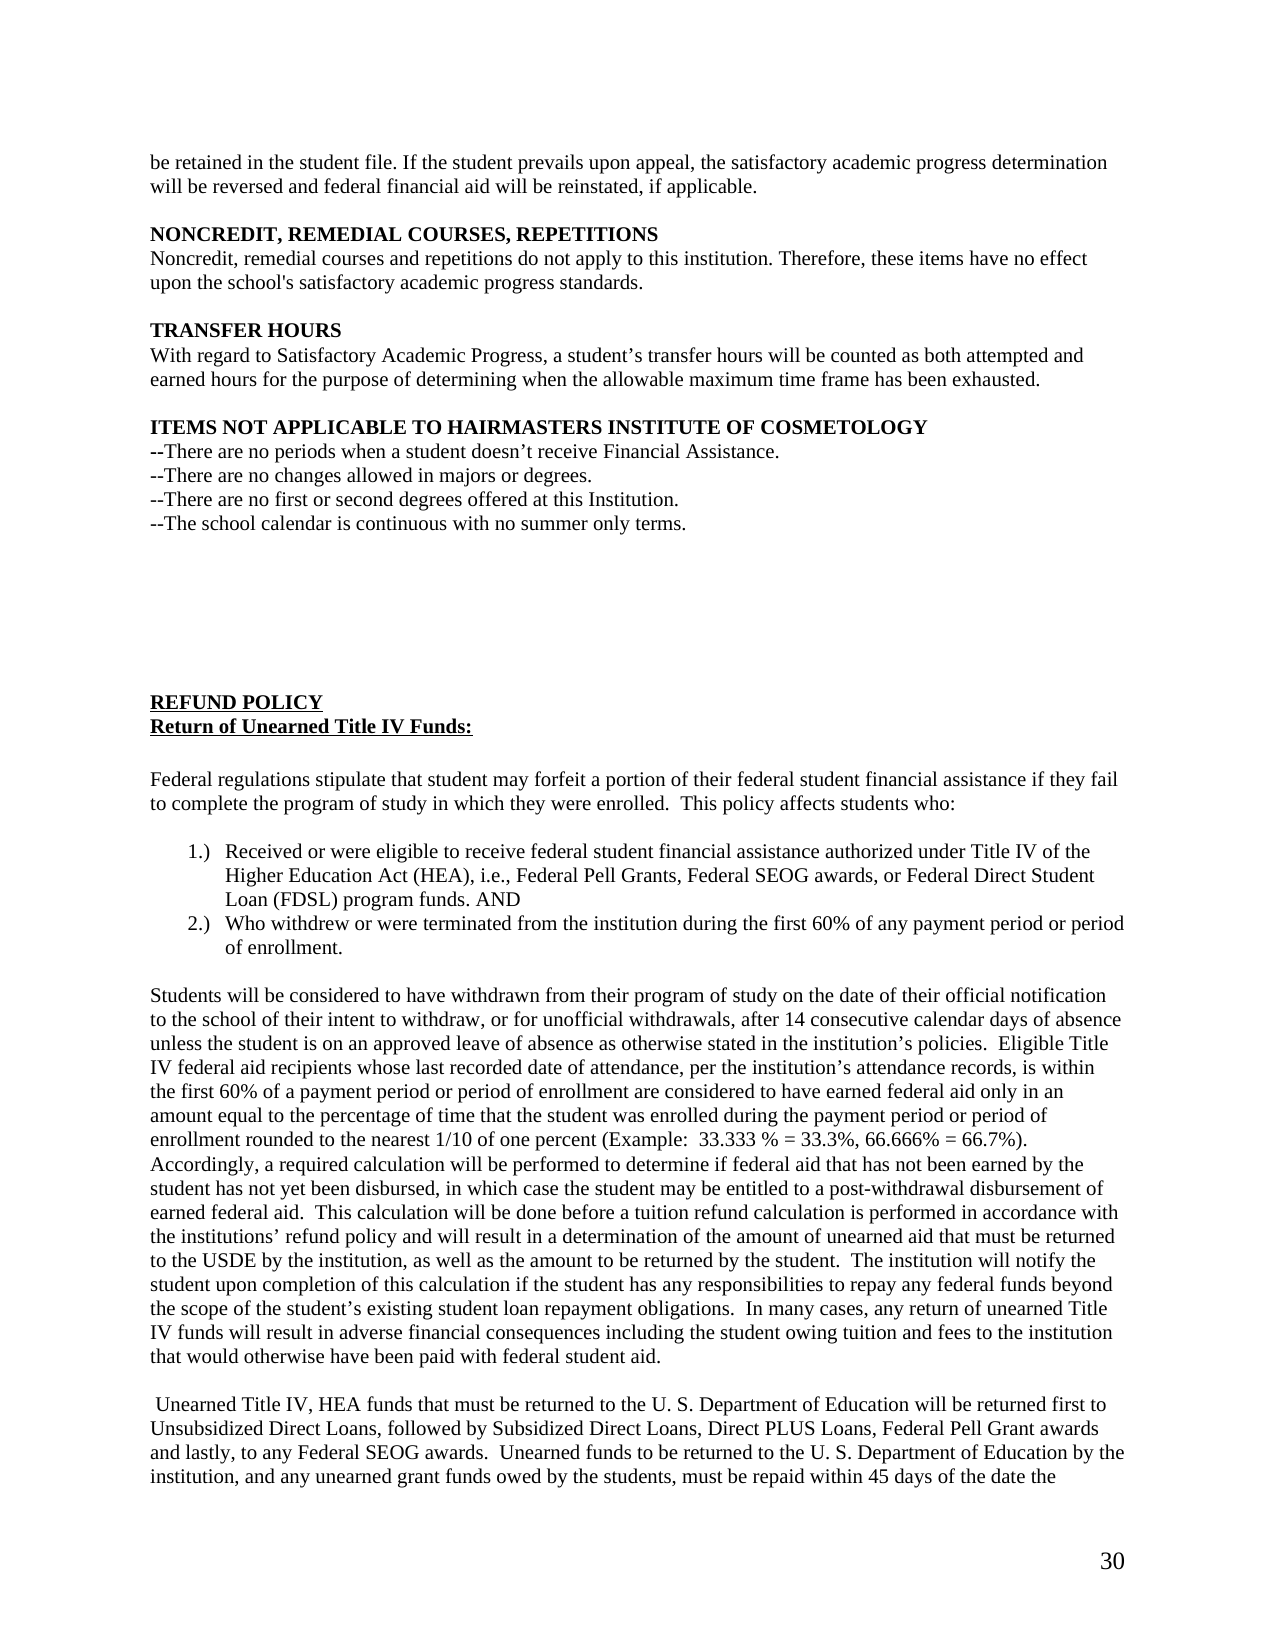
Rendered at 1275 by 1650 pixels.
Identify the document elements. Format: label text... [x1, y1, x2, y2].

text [150, 1392, 1125, 1488]
text REFUND POLICY [150, 690, 1125, 714]
text Noncredit, remedial courses and repetitions do not apply to this institution. Therefore, these items have no effect upon the school's satisfactory academic progress standards. [150, 246, 1125, 294]
text ITEMS NOT APPLICABLE TO HAIRMASTERS INSTITUTE OF COSMETOLOGY [150, 415, 1125, 439]
text --The school calendar is continuous with no summer only terms. [150, 511, 1125, 535]
text NONCREDIT, REMEDIAL COURSES, REPETITIONS [150, 222, 1125, 246]
list Who withdrew or were terminated from the institution during the first 60% of any payment period or period of enrollment. [187, 911, 1125, 959]
text --There are no changes allowed in majors or degrees. [150, 463, 1125, 487]
text With regard to Satisfactory Academic Progress, a student’s transfer hours will be counted as both attempted and earned hours for the purpose of determining when the allowable maximum time frame has been exhausted. [150, 342, 1125, 391]
text Federal regulations stipulate that student may forfeit a portion of their federal student financial assistance if they fail to complete the program of study in which they were enrolled. This policy affects students who: [150, 766, 1125, 814]
text --There are no periods when a student doesn’t receive Financial Assistance. [150, 439, 1125, 463]
list Received or were eligible to receive federal student financial assistance authorized under Title IV of the Higher Education Act (HEA), i.e., Federal Pell Grants, Federal SEOG awards, or Federal Direct Student Loan (FDSL) program funds. AND [187, 839, 1125, 911]
text Students will be considered to have withdrawn from their program of study on the date of their official notification to the school of their intent to withdraw, or for unofficial withdrawals, after 14 consecutive calendar days of absence unless the student is on an approved leave of absence as otherwise stated in the institution’s policies. Eligible Title IV federal aid recipients whose last recorded date of attendance, per the institution’s attendance records, is within the first 60% of a payment period or period of enrollment are considered to have earned federal aid only in an amount equal to the percentage of time that the student was enrolled during the payment period or period of enrollment rounded to the nearest 1/10 of one percent (Example: 33.333 % = 33.3%, 66.666% = 66.7%). Accordingly, a required calculation will be performed to determine if federal aid that has not been earned by the student has not yet been disbursed, in which case the student may be entitled to a post-withdrawal disbursement of earned federal aid. This calculation will be done before a tuition refund calculation is performed in accordance with the institutions’ refund policy and will result in a determination of the amount of unearned aid that must be returned to the USDE by the institution, as well as the amount to be returned by the student. The institution will notify the student upon completion of this calculation if the student has any responsibilities to repay any federal funds beyond the scope of the student’s existing student loan repayment obligations. In many cases, any return of unearned Title IV funds will result in adverse financial consequences including the student owing tuition and fees to the institution that would otherwise have been paid with federal student aid. [150, 983, 1125, 1368]
text TRANSFER HOURS [150, 318, 1125, 342]
text --There are no first or second degrees offered at this Institution. [150, 487, 1125, 511]
text Return of Unearned Title IV Funds: [150, 714, 1125, 738]
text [150, 150, 1125, 198]
